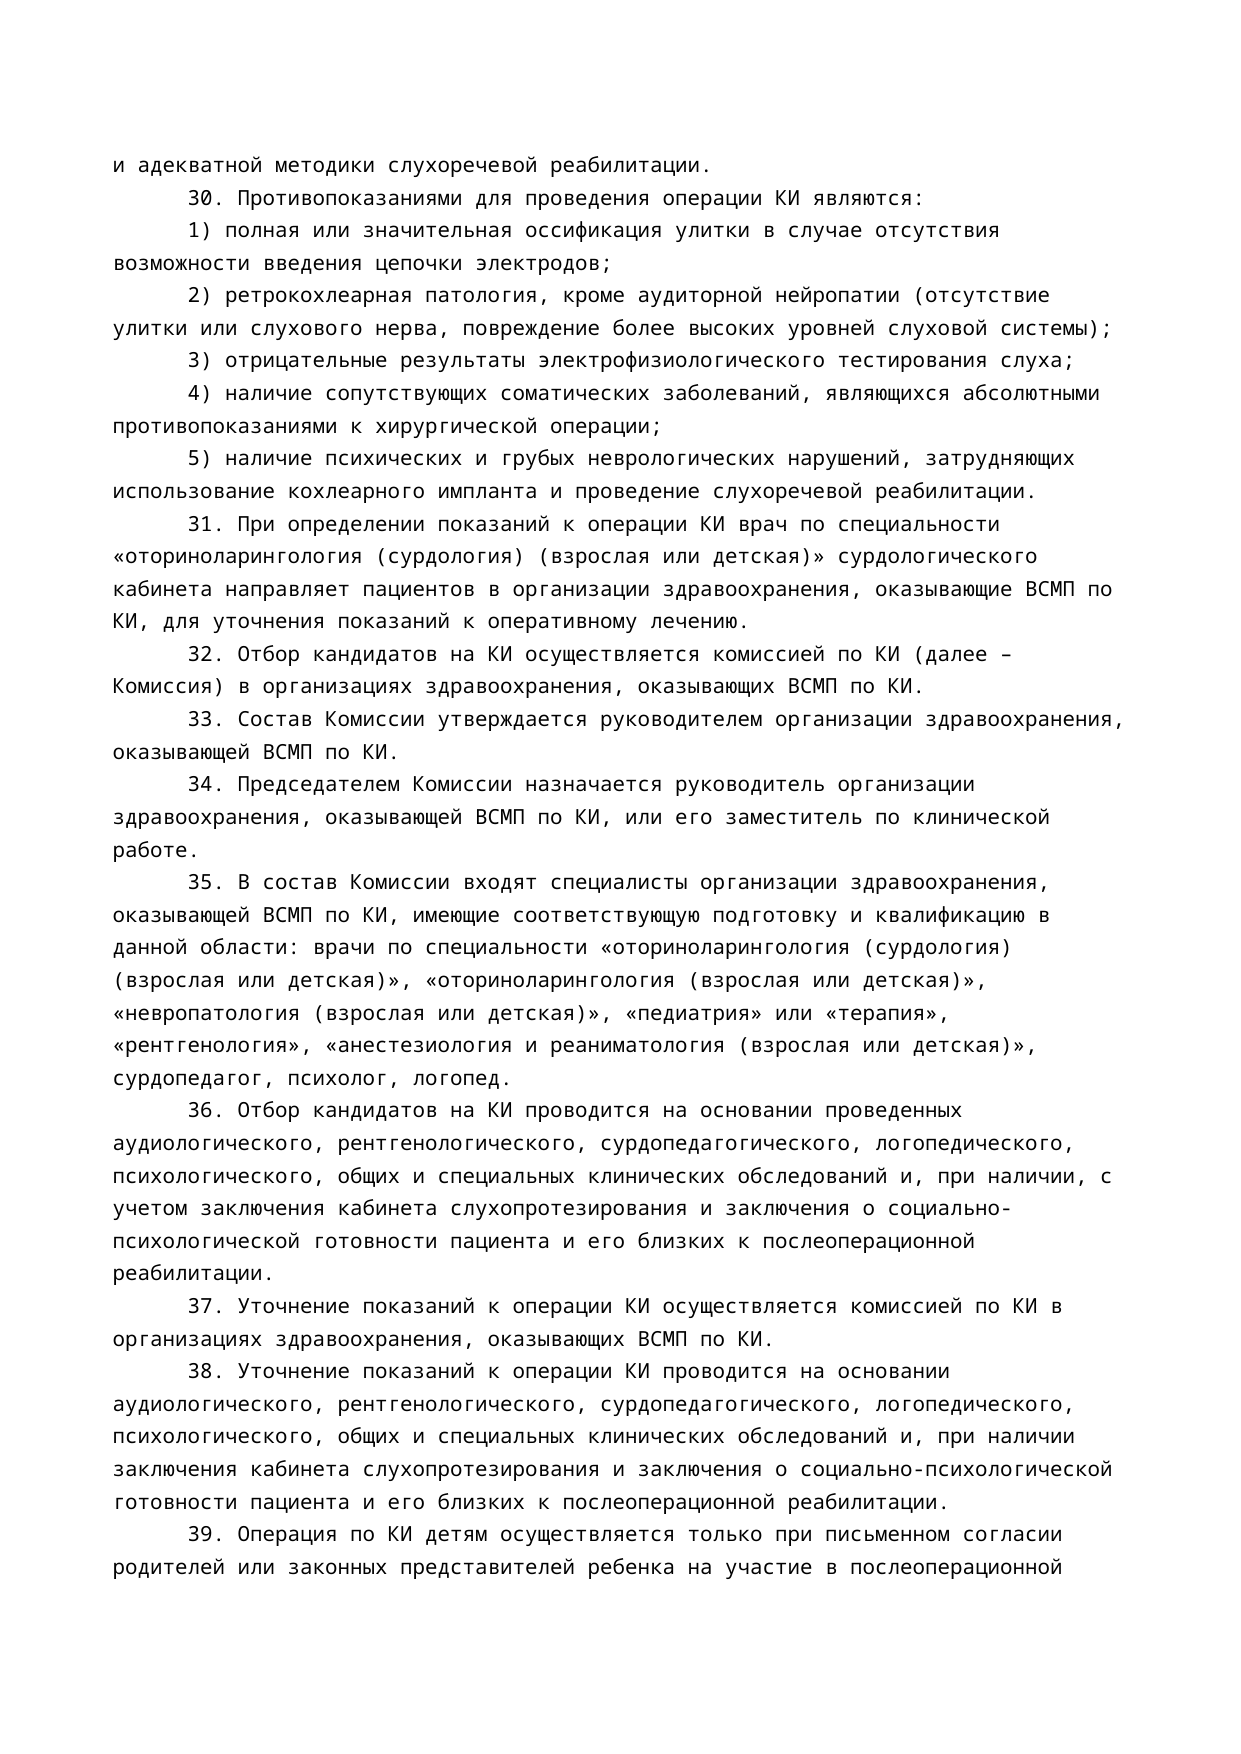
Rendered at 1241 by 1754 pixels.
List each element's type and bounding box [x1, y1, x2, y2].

text [112, 150, 1128, 1580]
